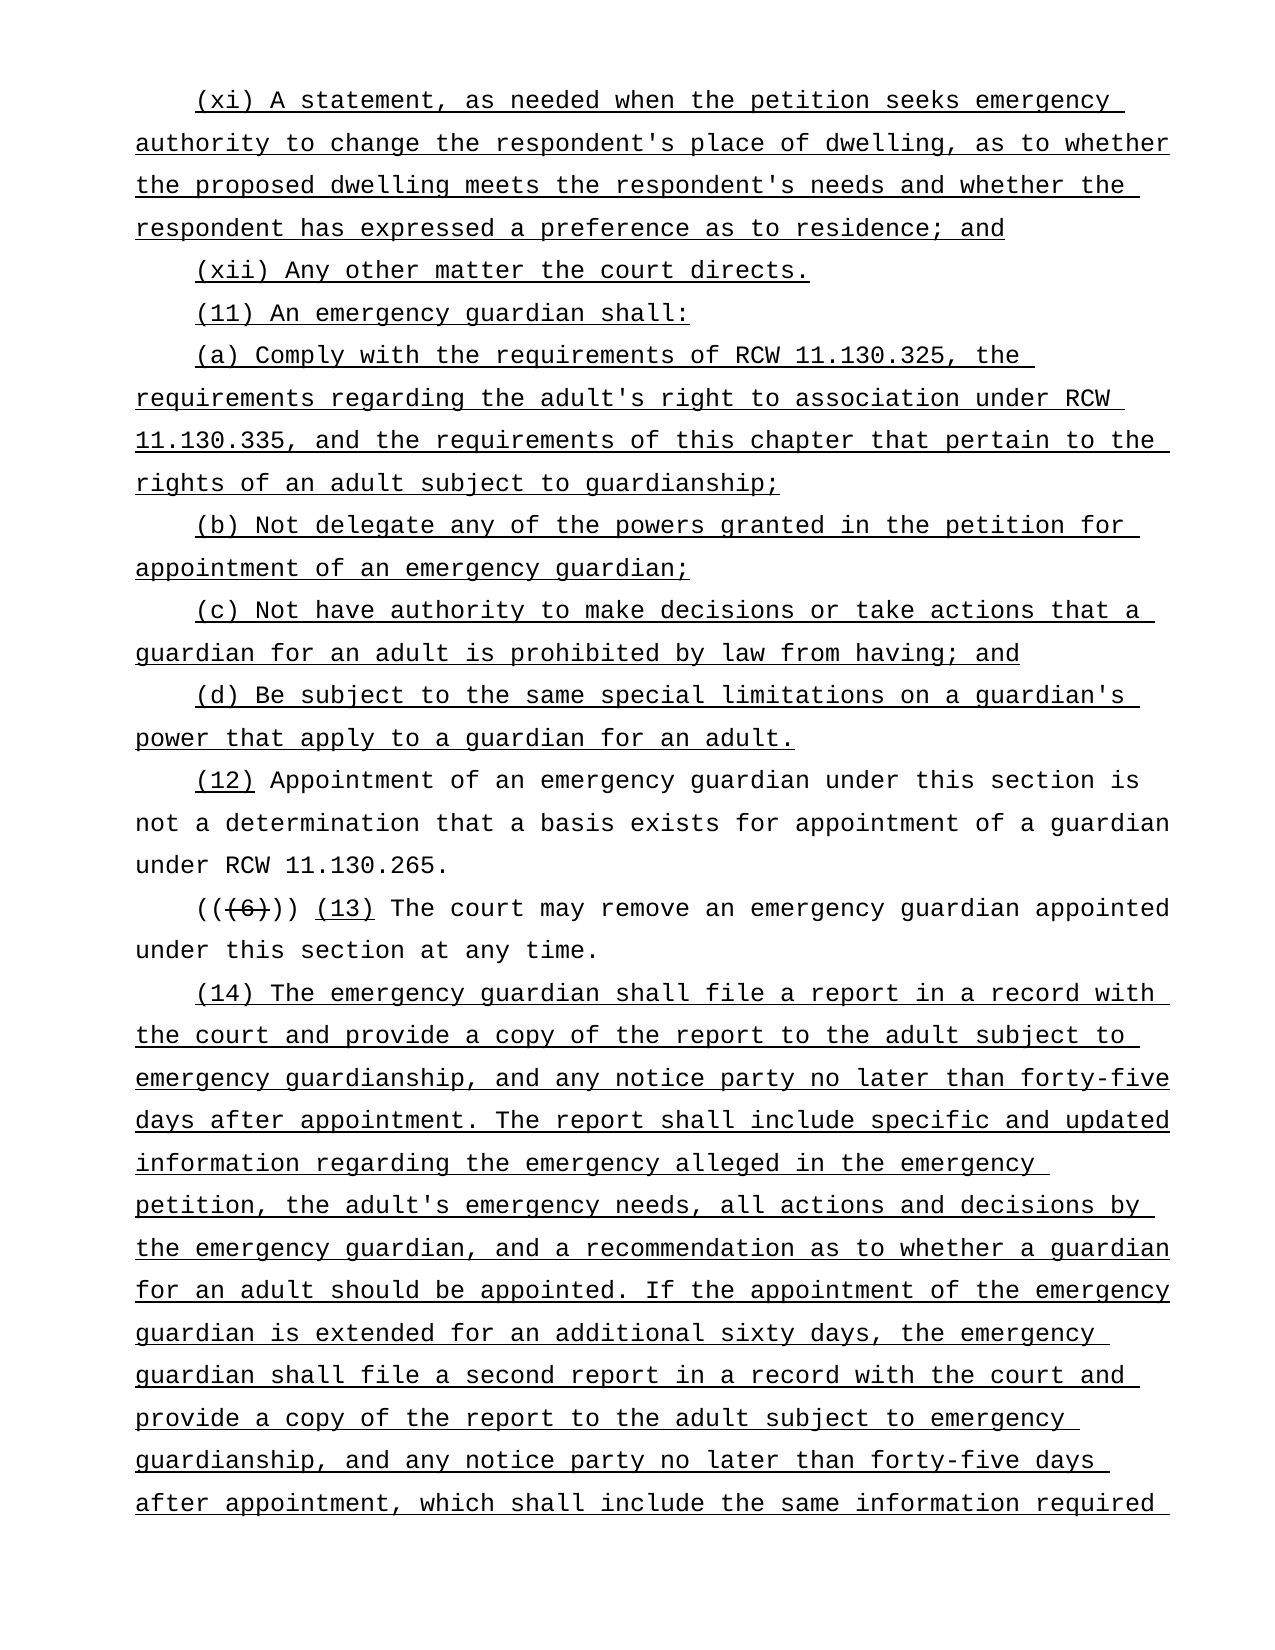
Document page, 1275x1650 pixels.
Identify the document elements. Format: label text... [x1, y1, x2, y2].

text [135, 1303, 1170, 1514]
text (c) Not have authority to make decisions or take actions that a guardian for an adult is prohibited by law from having; and [135, 585, 1170, 670]
text (((6))) (13) The court may remove an emergency guardian appointed under this section at any time. [135, 882, 1170, 967]
text (12) Appointment of an emergency guardian under this section is not a determination that a basis exists for appointment of a guardian under RCW 11.130.265. [135, 755, 1170, 882]
text (a) Comply with the requirements of RCW 11.130.325, the requirements regarding the adult's right to association under RCW 11.130.335, and the requirements of this chapter that pertain to the rights of an adult subject to guardianship; [135, 330, 1170, 451]
text (xi) A statement, as needed when the petition seeks emergency authority to change the respondent's place of dwelling, as to whether the proposed dwelling meets the respondent's needs and whether the respondent has expressed a preference as to residence; and [135, 155, 1170, 245]
text (d) Be subject to the same special limitations on a guardian's power that apply to a guardian for an adult. [135, 670, 1170, 755]
text (b) Not delegate any of the powers granted in the petition for appointment of an emergency guardian; [135, 500, 1170, 585]
text (11) An emergency guardian shall: [135, 287, 1170, 330]
text (xii) Any other matter the court directs. [135, 245, 1170, 287]
text (xi) A statement, as needed when the petition seeks emergency authority to change the respondent's place of dwelling, as to whether the proposed dwelling meets the respondent's needs and whether the respondent has expressed a preference as to residence; and [135, 75, 1170, 154]
text (a) Comply with the requirements of RCW 11.130.325, the requirements regarding the adult's right to association under RCW 11.130.335, and the requirements of this chapter that pertain to the rights of an adult subject to guardianship; [135, 453, 1170, 500]
